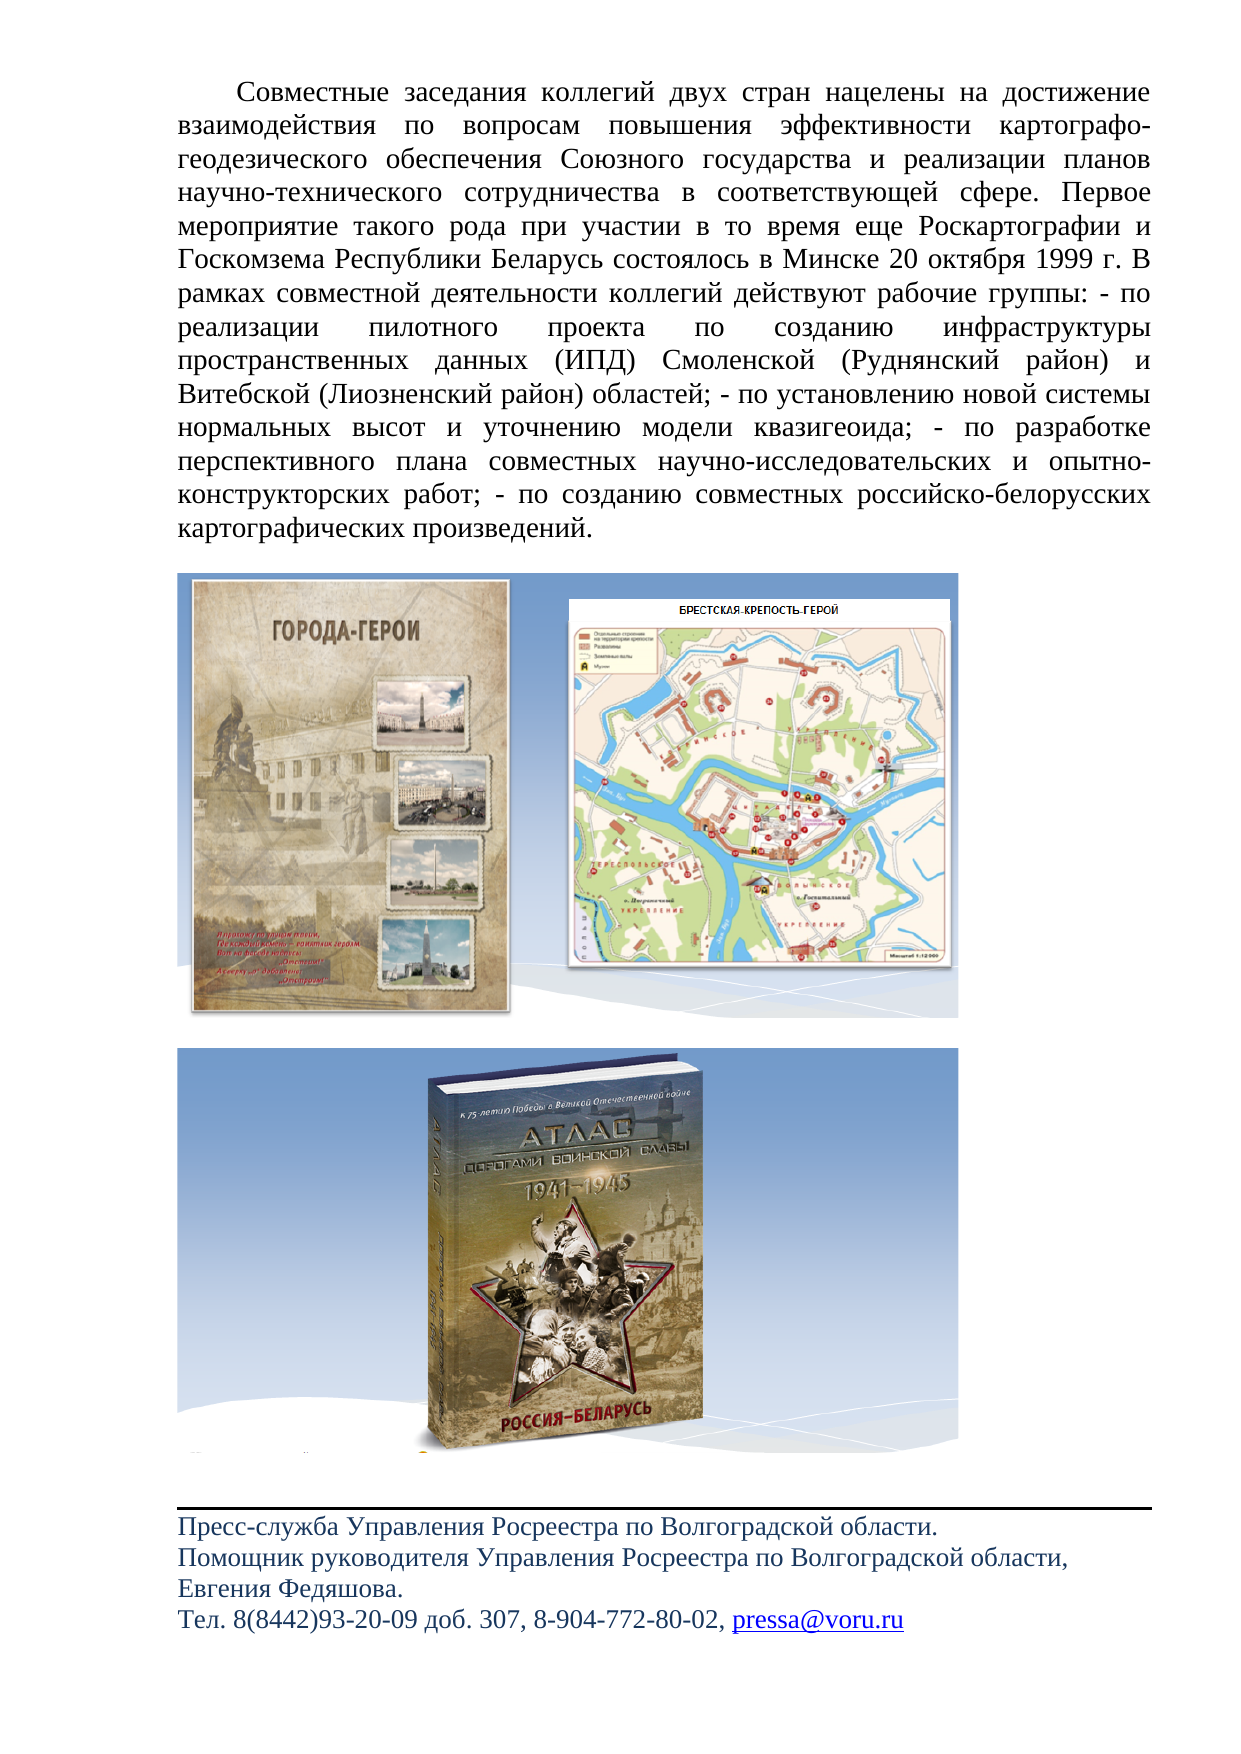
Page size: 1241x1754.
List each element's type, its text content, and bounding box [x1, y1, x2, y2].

text Помощник руководителя Управления Росреестра по Волгоградской области, Евгения Федяшова. [177, 1541, 1152, 1603]
text Совместные заседания коллегий двух стран нацелены на достижение взаимодействия по вопросам повышения эффективности картографо-геодезического обеспечения Союзного государства и реализации планов научно-технического сотрудничества в соответствующей сфере. Первое мероприятие такого рода при участии в то время еще Роскартографии и Госкомзема Республики Беларусь состоялось в Минске 20 октября 1999 г. В рамках совместной деятельности коллегий действуют рабочие группы: - по реализации пилотного проекта по созданию инфраструктуры пространственных данных (ИПД) Смоленской (Руднянский район) и Витебской (Лиозненский район) областей; - по установлению новой системы нормальных высот и уточнению модели квазигеоида; - по разработке перспективного плана совместных научно-исследовательских и опытно-конструкторских работ; - по созданию совместных российско-белорусских картографических произведений. [177, 74, 1152, 543]
picture [177, 1048, 959, 1453]
text Пресс-служба Управления Росреестра по Волгоградской области. [177, 1510, 1152, 1541]
picture [177, 573, 959, 1018]
text Тел. 8(8442)93-20-09 доб. 307, 8-904-772-80-02, pressa@voru.ru [177, 1603, 1152, 1635]
